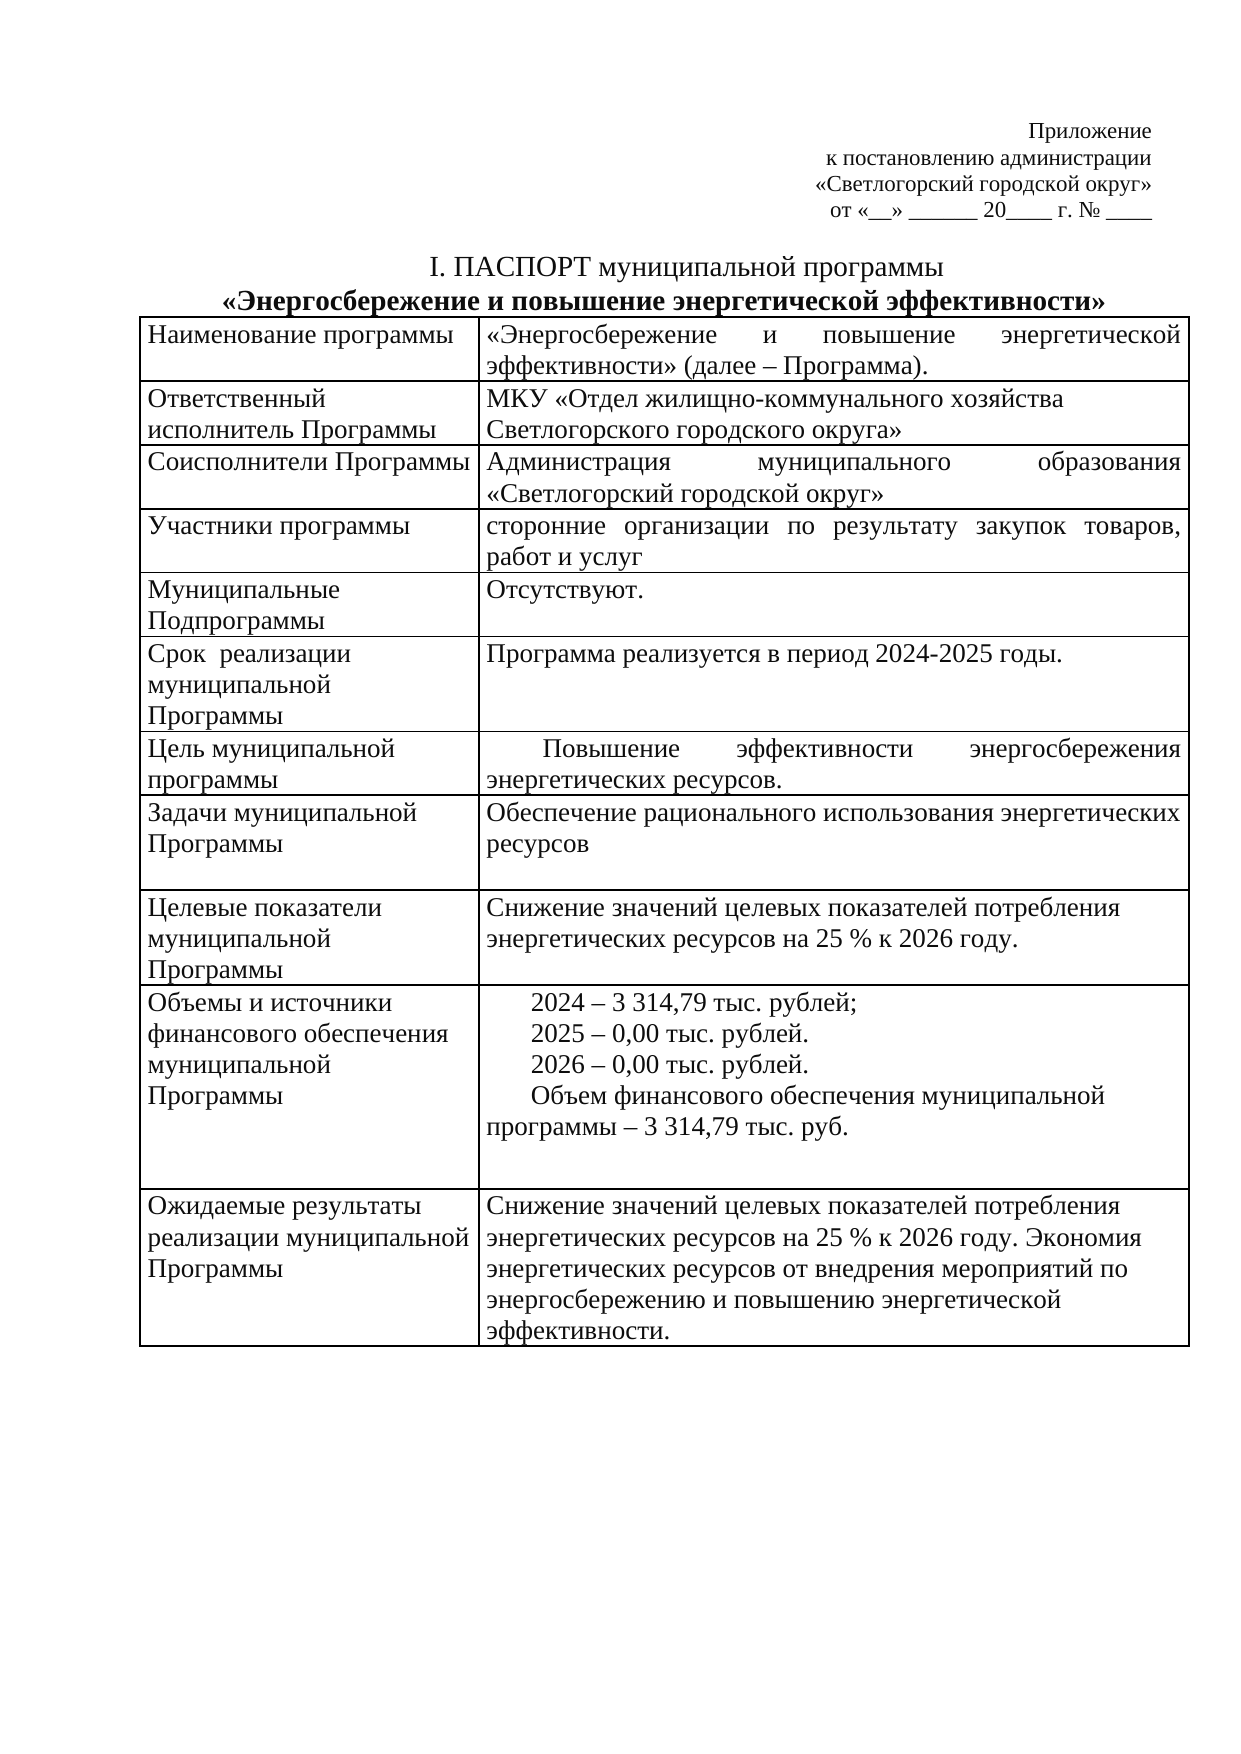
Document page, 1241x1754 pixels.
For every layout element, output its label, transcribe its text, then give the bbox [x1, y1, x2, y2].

table_cell МКУ «Отдел жилищно-коммунального хозяйства Светлогорского городского округа» [480, 382, 1188, 444]
table_cell Повышение эффективности энергосбережения энергетических ресурсов. [480, 732, 1188, 794]
table_cell Объемы и источники финансового обеспечения муниципальной Программы [141, 986, 478, 1188]
table_cell Обеспечение рационального использования энергетических ресурсов [480, 796, 1188, 889]
table_cell Ответственный исполнитель Программы [141, 382, 478, 444]
text Приложение [177, 117, 1152, 144]
table_cell Цель муниципальной программы [141, 732, 478, 794]
table_cell Снижение значений целевых показателей потребления энергетических ресурсов на 25 % к 2026 году. Экономия энергетических ресурсов от внедрения мероприятий по энергосбережению и повышению энергетической эффективности. [480, 1190, 1188, 1345]
table_cell Участники программы [141, 510, 478, 572]
table_cell Снижение значений целевых показателей потребления энергетических ресурсов на 25 % к 2026 году. [480, 891, 1188, 984]
table_cell Срок реализации муниципальной Программы [141, 637, 478, 731]
table_cell Программа реализуется в период 2024-2025 годы. [480, 637, 1188, 731]
text к постановлению администрации [177, 144, 1152, 170]
table_cell Отсутствуют. [480, 573, 1188, 636]
table_cell Целевые показатели муниципальной Программы [141, 891, 478, 984]
text «Энергосбережение и повышение энергетической эффективности» [177, 283, 1152, 316]
text I. ПАСПОРТ муниципальной программы [177, 249, 1152, 283]
table_cell сторонние организации по результату закупок товаров, работ и услуг [480, 510, 1188, 572]
text от «__» ______ 20____ г. № ____ [177, 196, 1152, 223]
table_cell Администрация муниципального образования «Светлогорский городской округ» [480, 446, 1188, 508]
table_cell Задачи муниципальной Программы [141, 796, 478, 889]
table_cell 2024 – 3 314,79 тыс. рублей; 2025 – 0,00 тыс. рублей. 2026 – 0,00 тыс. рублей. Объем финансового обеспечения муниципальной программы – 3 314,79 тыс. руб. [480, 986, 1188, 1188]
table_cell Соисполнители Программы [141, 446, 478, 508]
table_header Наименование программы [141, 318, 478, 380]
text «Светлогорский городской округ» [177, 170, 1152, 196]
table_header «Энергосбережение и повышение энергетической эффективности» (далее – Программа). [480, 318, 1188, 380]
table_cell Муниципальные Подпрограммы [141, 573, 478, 636]
table_cell Ожидаемые результаты реализации муниципальной Программы [141, 1190, 478, 1345]
